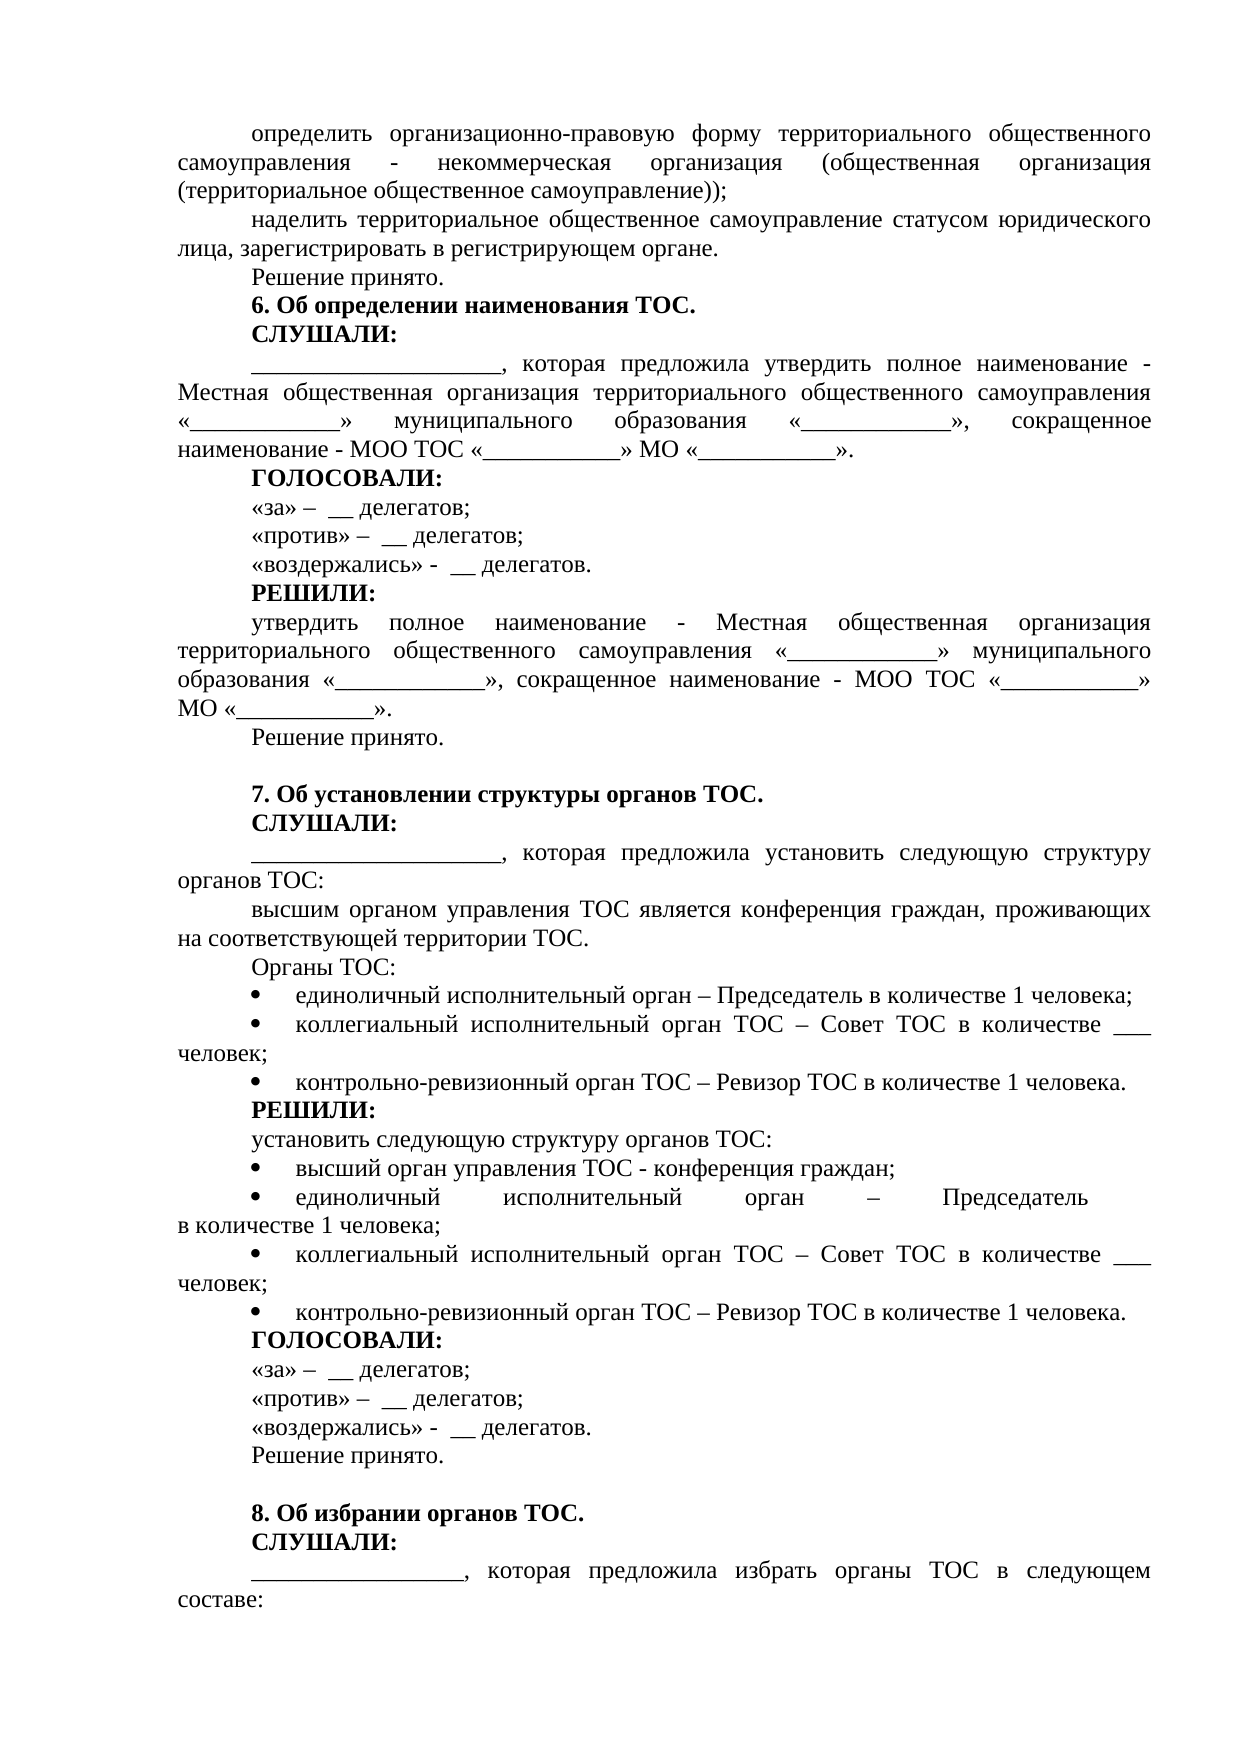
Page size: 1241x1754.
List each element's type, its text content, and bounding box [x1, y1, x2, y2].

text Решение принято. [177, 262, 1152, 291]
text _________________, которая предложила избрать органы ТОС в следующем составе: [177, 1556, 1152, 1613]
text высшим органом управления ТОС является конференция граждан, проживающих на соответствующей территории ТОС. [177, 894, 1152, 952]
text 7. Об установлении структуры органов ТОС. [177, 779, 1152, 808]
list высший орган управления ТОС - конференция граждан; [177, 1153, 1152, 1182]
text 8. Об избрании органов ТОС. [177, 1498, 1152, 1527]
text наделить территориальное общественное самоуправление статусом юридического лица, зарегистрировать в регистрирующем органе. [177, 204, 1152, 262]
text утвердить полное наименование - Местная общественная организация территориального общественного самоуправления «____________» муниципального образования «____________», сокращенное наименование - МОО ТОС «___________» МО «___________». [177, 607, 1152, 722]
text установить следующую структуру органов ТОС: [177, 1124, 1152, 1153]
text РЕШИЛИ: [177, 578, 1152, 607]
text «за» – __ делегатов; [177, 492, 1152, 521]
list контрольно-ревизионный орган ТОС – Ревизор ТОС в количестве 1 человека. [177, 1067, 1152, 1096]
list единоличный исполнительный орган – Председатель в количестве 1 человека; [177, 1182, 1152, 1239]
text «против» – __ делегатов; [177, 521, 1152, 549]
text СЛУШАЛИ: [177, 1527, 1152, 1556]
text СЛУШАЛИ: [177, 319, 1152, 348]
text Органы ТОС: [177, 952, 1152, 981]
text СЛУШАЛИ: [177, 808, 1152, 837]
text ____________________, которая предложила установить следующую структуру органов ТОС: [177, 837, 1152, 894]
text Решение принято. [177, 1441, 1152, 1469]
text «за» – __ делегатов; [177, 1354, 1152, 1383]
list коллегиальный исполнительный орган ТОС – Совет ТОС в количестве ___ человек; [177, 1009, 1152, 1067]
list единоличный исполнительный орган – Председатель в количестве 1 человека; [177, 981, 1152, 1009]
text «против» – __ делегатов; [177, 1383, 1152, 1412]
text РЕШИЛИ: [177, 1096, 1152, 1124]
text определить организационно-правовую форму территориального общественного самоуправления - некоммерческая организация (общественная организация (территориальное общественное самоуправление)); [177, 118, 1152, 204]
text ГОЛОСОВАЛИ: [177, 463, 1152, 492]
text «воздержались» - __ делегатов. [177, 549, 1152, 578]
text Решение принято. [177, 722, 1152, 751]
text ____________________, которая предложила утвердить полное наименование - Местная общественная организация территориального общественного самоуправления «____________» муниципального образования «____________», сокращенное наименование - МОО ТОС «___________» МО «___________». [177, 348, 1152, 463]
text ГОЛОСОВАЛИ: [177, 1326, 1152, 1354]
text «воздержались» - __ делегатов. [177, 1412, 1152, 1441]
list контрольно-ревизионный орган ТОС – Ревизор ТОС в количестве 1 человека. [177, 1297, 1152, 1326]
text 6. Об определении наименования ТОС. [177, 291, 1152, 319]
list коллегиальный исполнительный орган ТОС – Совет ТОС в количестве ___ человек; [177, 1239, 1152, 1297]
